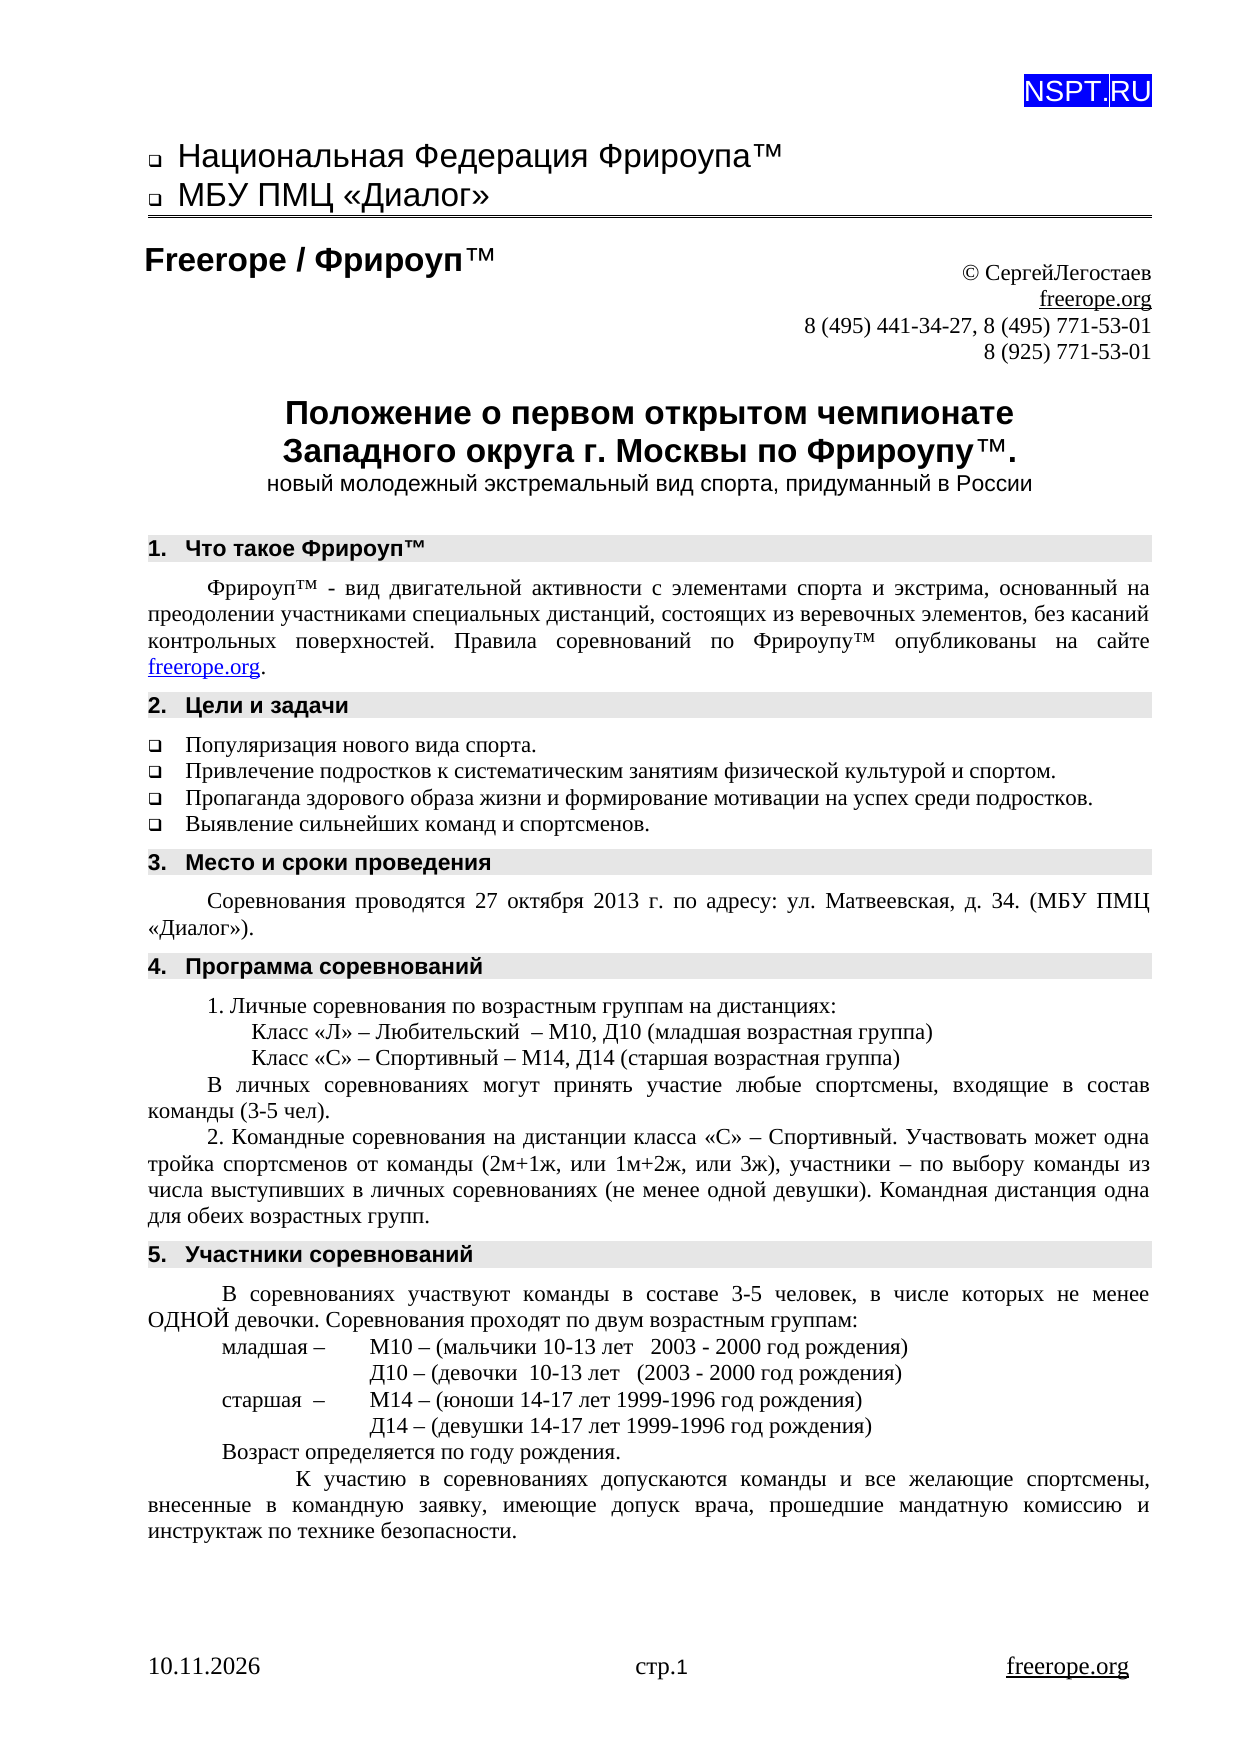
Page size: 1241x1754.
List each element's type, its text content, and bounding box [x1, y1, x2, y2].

list Класс «С» – Спортивный – М14, Д14 (старшая возрастная группа) [207, 1044, 1152, 1071]
text Западного округа г. Москвы по Фрироупу™. [148, 432, 1152, 470]
text К участию в соревнованиях допускаются команды и все желающие спортсмены, внесенные в командную заявку, имеющие допуск врача, прошедшие мандатную комиссию и инструктаж по технике безопасности. [148, 1465, 1152, 1544]
text Что такое Фрироуп™ [148, 535, 1152, 562]
text Д14 – (девушки 14-17 лет 1999-1996 год рождения) [148, 1412, 1152, 1438]
text Положение о первом открытом чемпионате [148, 393, 1152, 432]
subtitle Национальная Федерация Фрироупа™ [148, 136, 1152, 174]
text 1. Личные соревнования по возрастным группам на дистанциях: [207, 992, 1152, 1018]
text Привлечение подростков к систематическим занятиям физической культурой и спортом. [148, 757, 1152, 783]
text Класс «Л» – Любительский – М10, Д10 (младшая возрастная группа) [207, 1018, 1152, 1044]
subtitle МБУ ПМЦ «Диалог» [148, 174, 1152, 215]
text Возраст определяется по году рождения. [148, 1438, 1152, 1465]
text В соревнованиях участвуют команды в составе 3-5 человек, в числе которых не менее ОДНОЙ девочки. Соревнования проходят по двум возрастным группам: [148, 1280, 1152, 1333]
text Соревнования проводятся 27 октября 2013 г. по адресу: ул. Матвеевская, д. 34. (МБУ ПМЦ «Диалог»). [148, 888, 1152, 940]
text Пропаганда здорового образа жизни и формирование мотивации на успех среди подростков. [148, 783, 1152, 810]
text младшая – М10 – (мальчики 10-13 лет 2003 - 2000 год рождения) [148, 1333, 1152, 1359]
text 2. Командные соревнования на дистанции класса «С» – Спортивный. Участвовать может одна тройка спортсменов от команды (2м+1ж, или 1м+2ж, или 3ж), участники – по выбору команды из числа выступивших в личных соревнованиях (не менее одной девушки). Командная дистанция одна для обеих возрастных групп. [148, 1123, 1152, 1229]
text Цели и задачи [148, 692, 1152, 718]
text Выявление сильнейших команд и спортсменов. [148, 810, 1152, 836]
text Популяризация нового вида спорта. [148, 731, 1152, 757]
text Участники соревнований [148, 1241, 1152, 1268]
text Д10 – (девочки 10-13 лет (2003 - 2000 год рождения) [148, 1359, 1152, 1386]
table_header Freerope / Фрироуп™ [133, 240, 635, 393]
list В личных соревнованиях могут принять участие любые спортсмены, входящие в состав команды (3-5 чел). [148, 1071, 1152, 1123]
text Фрироуп™ - вид двигательной активности с элементами спорта и экстрима, основанный на преодолении участниками специальных дистанций, состоящих из веревочных элементов, без касаний контрольных поверхностей. Правила соревнований по Фрироупу™ опубликованы на сайте freerope.org. [148, 574, 1152, 679]
table_header © СергейЛегостаев freerope.org 8 (495) 441-34-27, 8 (495) 771-53-01 8 (925) 771-53-01 [635, 240, 1163, 393]
text старшая – М14 – (юноши 14-17 лет 1999-1996 год рождения) [148, 1386, 1152, 1412]
text новый молодежный экстремальный вид спорта, придуманный в России [148, 470, 1152, 496]
text Программа соревнований [148, 953, 1152, 979]
text Место и сроки проведения [148, 849, 1152, 875]
